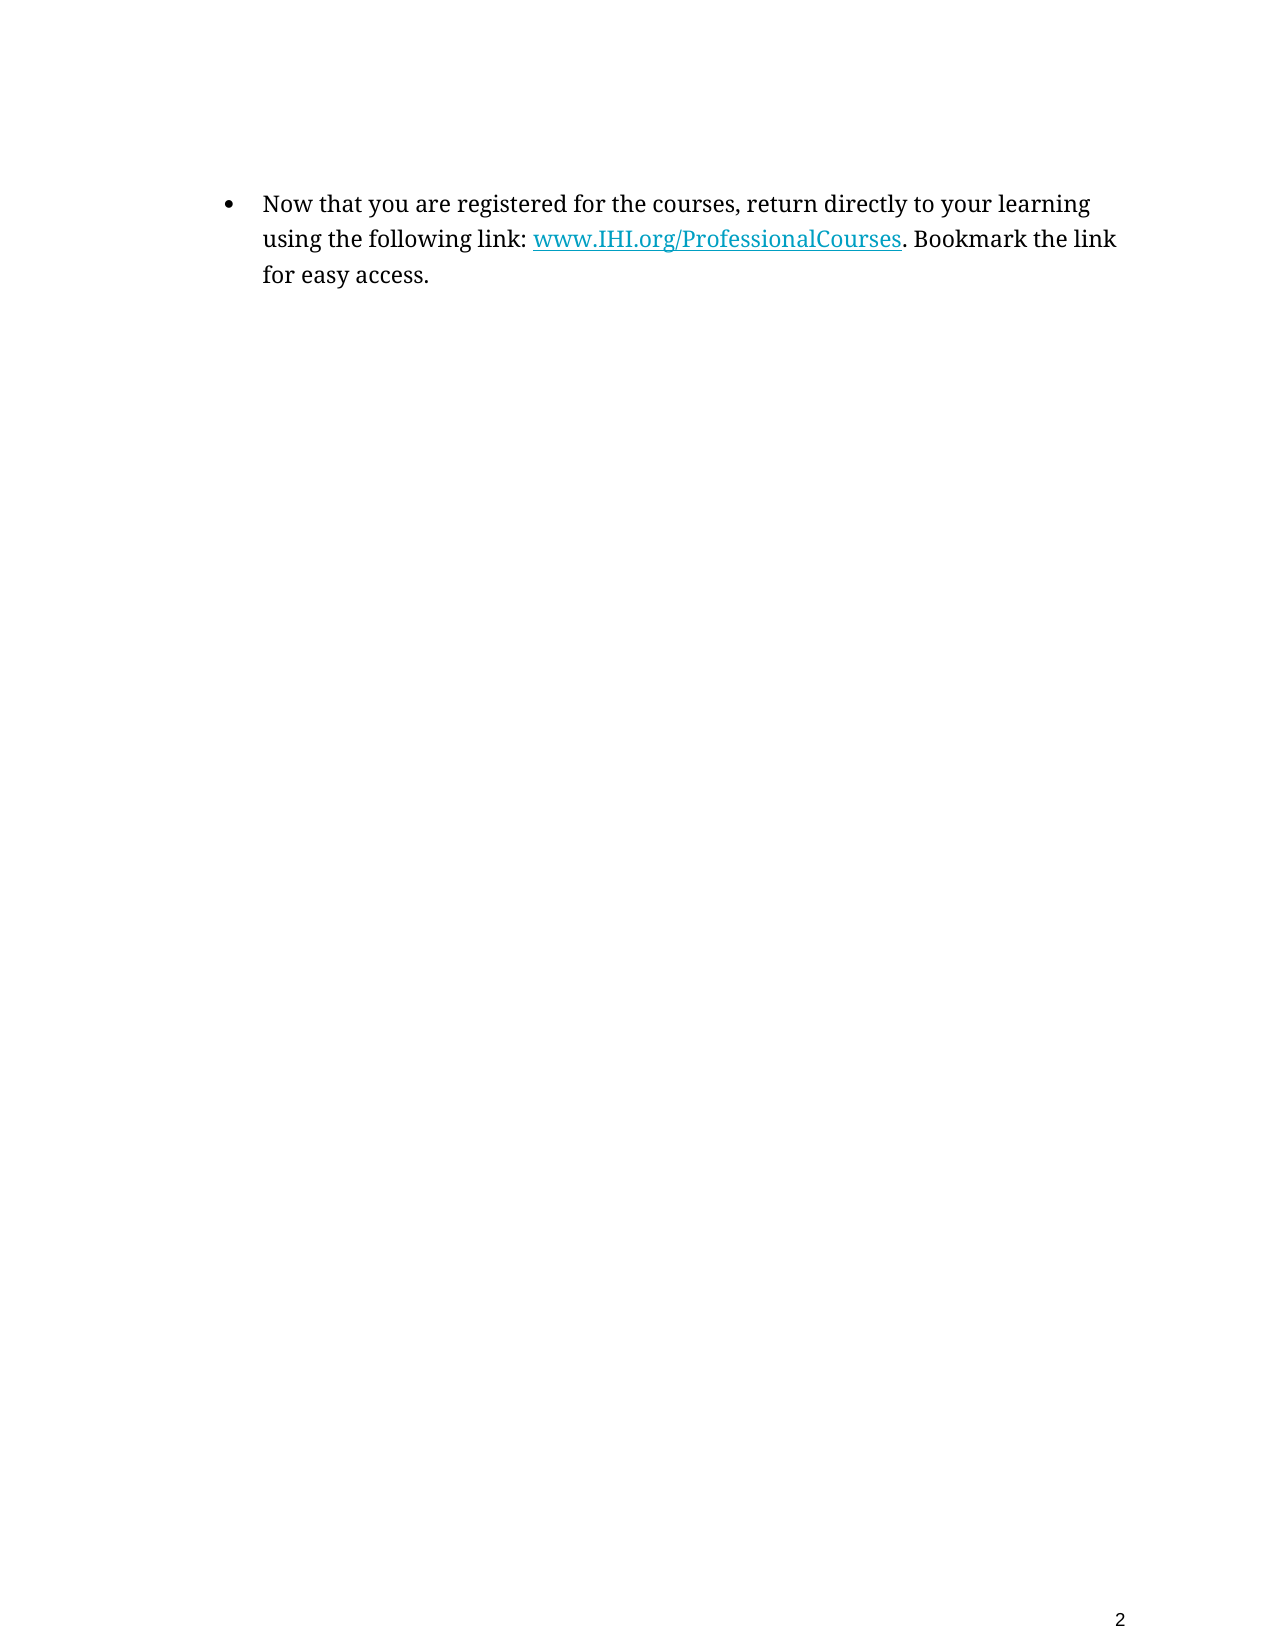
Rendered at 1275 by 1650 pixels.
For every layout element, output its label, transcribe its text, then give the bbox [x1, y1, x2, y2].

list Now that you are registered for the courses, return directly to your learning using the following link: www.IHI.org/ProfessionalCourses. Bookmark the link for easy access. [225, 187, 1125, 291]
